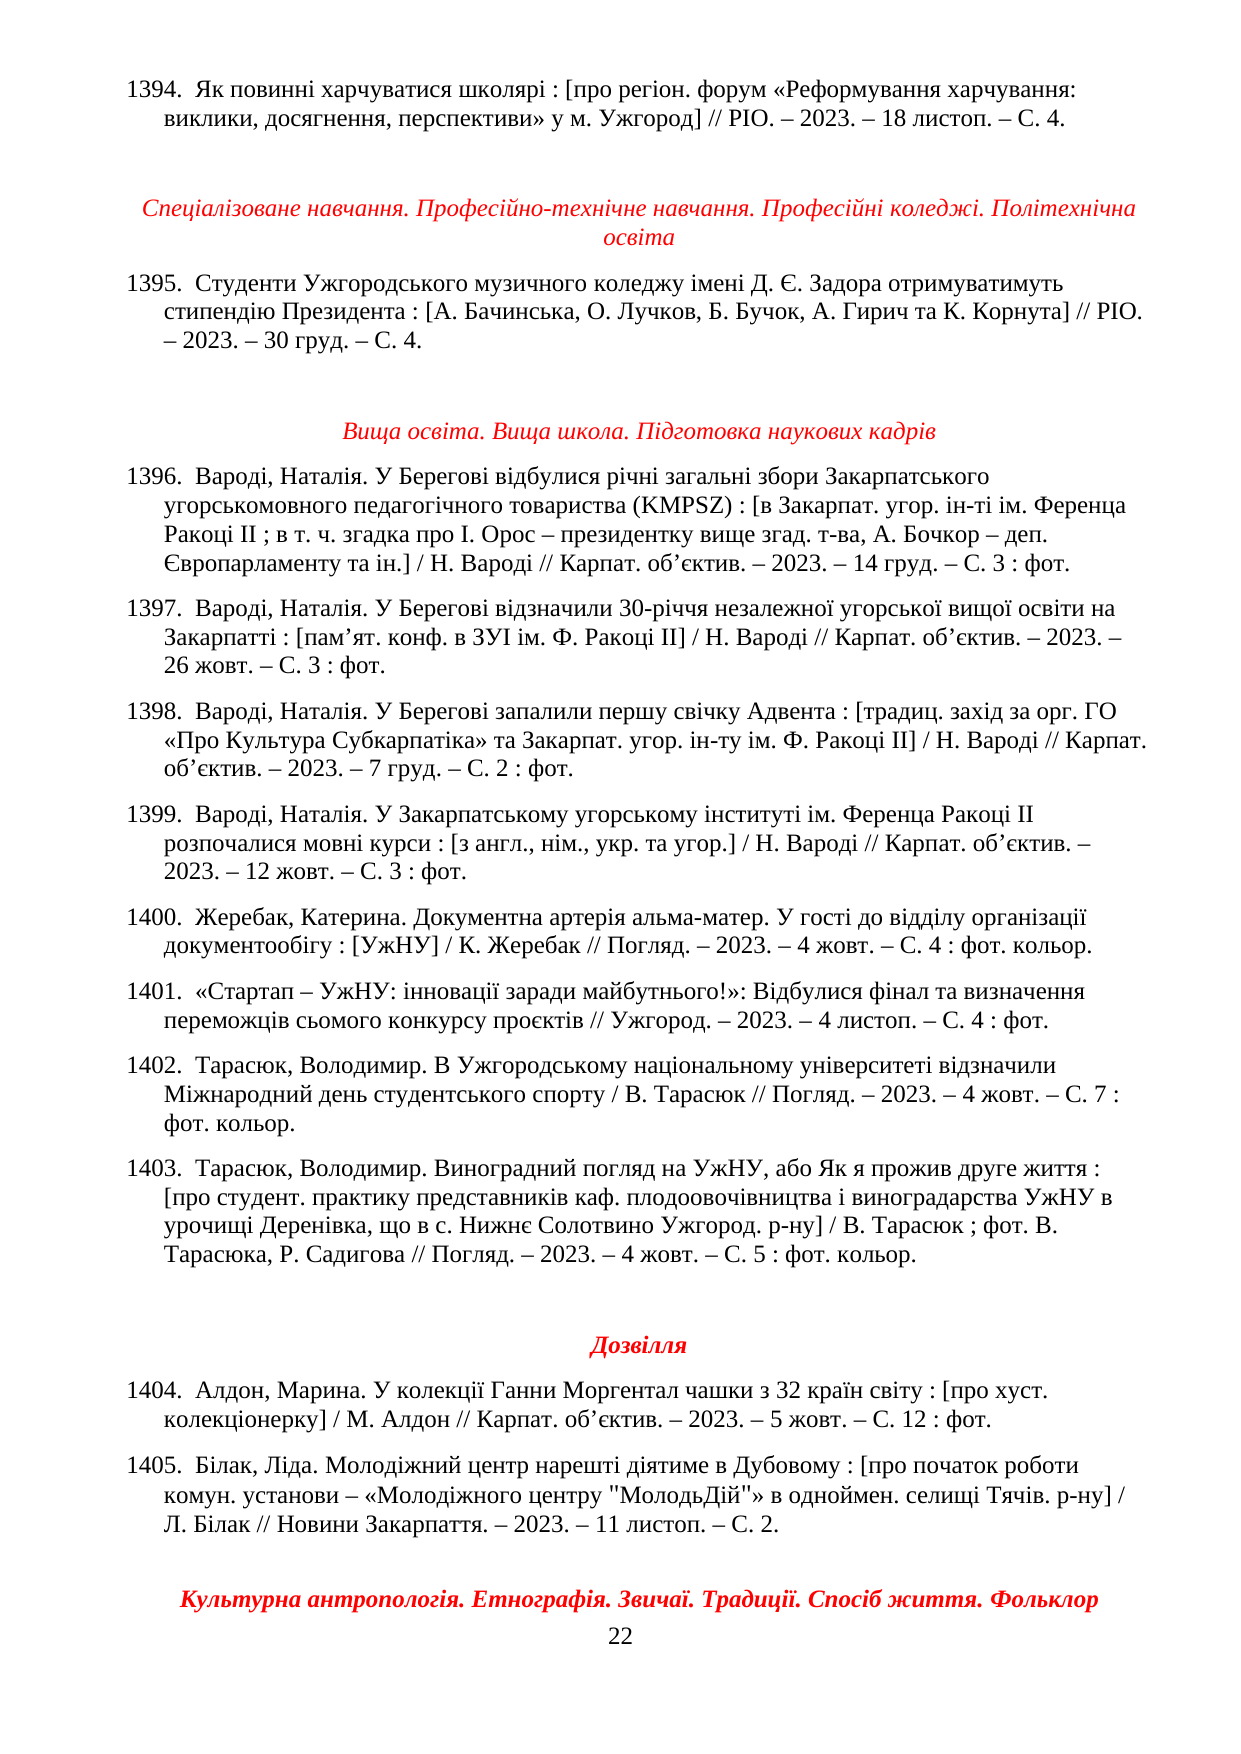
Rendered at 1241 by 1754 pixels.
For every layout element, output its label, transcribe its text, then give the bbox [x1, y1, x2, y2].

list Як повинні харчуватися школярі : [про регіон. форум «Реформування харчування: виклики, досягнення, перспективи» у м. Ужгород] // РІО. – 2023. – 18 листоп. – С. 4. [126, 74, 1152, 131]
list Тарасюк, Володимир. Виноградний погляд на УжНУ, або Як я прожив друге життя : [про студент. практику представників каф. плодоовочівництва і виноградарства УжНУ в урочищі Деренівка, що в с. Нижнє Солотвино Ужгород. р-ну] / В. Тарасюк ; фот. В. Тарасюка, Р. Садигова // Погляд. – 2023. – 4 жовт. – С. 5 : фот. кольор. [126, 1153, 1152, 1268]
list Вароді, Наталія. У Берегові запалили першу свічку Адвента : [традиц. захід за орг. ГО «Про Культура Субкарпатіка» та Закарпат. угор. ін-ту ім. Ф. Ракоці ІІ] / Н. Вароді // Карпат. об’єктив. – 2023. – 7 груд. – С. 2 : фот. [126, 696, 1152, 782]
text Спеціалізоване навчання. Професійно-технічне навчання. Професійні коледжі. Політехнічна освіта [126, 193, 1152, 251]
list Студенти Ужгородського музичного коледжу імені Д. Є. Задора отримуватимуть стипендію Президента : [А. Бачинська, О. Лучков, Б. Бучок, А. Гирич та К. Корнута] // РІО. – 2023. – 30 груд. – С. 4. [126, 268, 1152, 354]
text Дозвілля [126, 1330, 1152, 1359]
list Жеребак, Катерина. Документна артерія альма-матер. У гості до відділу організації документообігу : [УжНУ] / К. Жеребак // Погляд. – 2023. – 4 жовт. – С. 4 : фот. кольор. [126, 902, 1152, 959]
list Вароді, Наталія. У Берегові відзначили 30-річчя незалежної угорської вищої освіти на Закарпатті : [пам’ят. конф. в ЗУІ ім. Ф. Ракоці ІІ] / Н. Вароді // Карпат. об’єктив. – 2023. – 26 жовт. – С. 3 : фот. [126, 593, 1152, 679]
list Білак, Ліда. Молодіжний центр нарешті діятиме в Дубовому : [про початок роботи комун. установи – «Молодіжного центру "МолодьДій"» в одноймен. селищі Тячів. р-ну] / Л. Білак // Новини Закарпаття. – 2023. – 11 листоп. – С. 2. [126, 1450, 1152, 1538]
list Вароді, Наталія. У Берегові відбулися річні загальні збори Закарпатського угорськомовного педагогічного товариства (KMPSZ) : [в Закарпат. угор. ін-ті ім. Ференца Ракоці ІІ ; в т. ч. згадка про І. Орос – президентку вище згад. т-ва, А. Бочкор – деп. Європарламенту та ін.] / Н. Вароді // Карпат. об’єктив. – 2023. – 14 груд. – С. 3 : фот. [126, 461, 1152, 576]
text Вища освіта. Вища школа. Підготовка наукових кадрів [126, 416, 1152, 445]
list Вароді, Наталія. У Закарпатському угорському інституті ім. Ференца Ракоці ІІ розпочалися мовні курси : [з англ., нім., укр. та угор.] / Н. Вароді // Карпат. об’єктив. – 2023. – 12 жовт. – С. 3 : фот. [126, 799, 1152, 885]
list Тарасюк, Володимир. В Ужгородському національному університеті відзначили Міжнародний день студентського спорту / В. Тарасюк // Погляд. – 2023. – 4 жовт. – С. 7 : фот. кольор. [126, 1050, 1152, 1136]
list Алдон, Марина. У колекції Ганни Моргентал чашки з 32 країн світу : [про хуст. колекціонерку] / М. Алдон // Карпат. об’єктив. – 2023. – 5 жовт. – С. 12 : фот. [126, 1376, 1152, 1433]
text Культурна антропологія. Етнографія. Звичаї. Традиції. Спосіб життя. Фольклор [126, 1584, 1152, 1612]
list «Стартап – УжНУ: інновації заради майбутнього!»: Відбулися фінал та визначення переможців сьомого конкурсу проєктів // Ужгород. – 2023. – 4 листоп. – С. 4 : фот. [126, 976, 1152, 1033]
